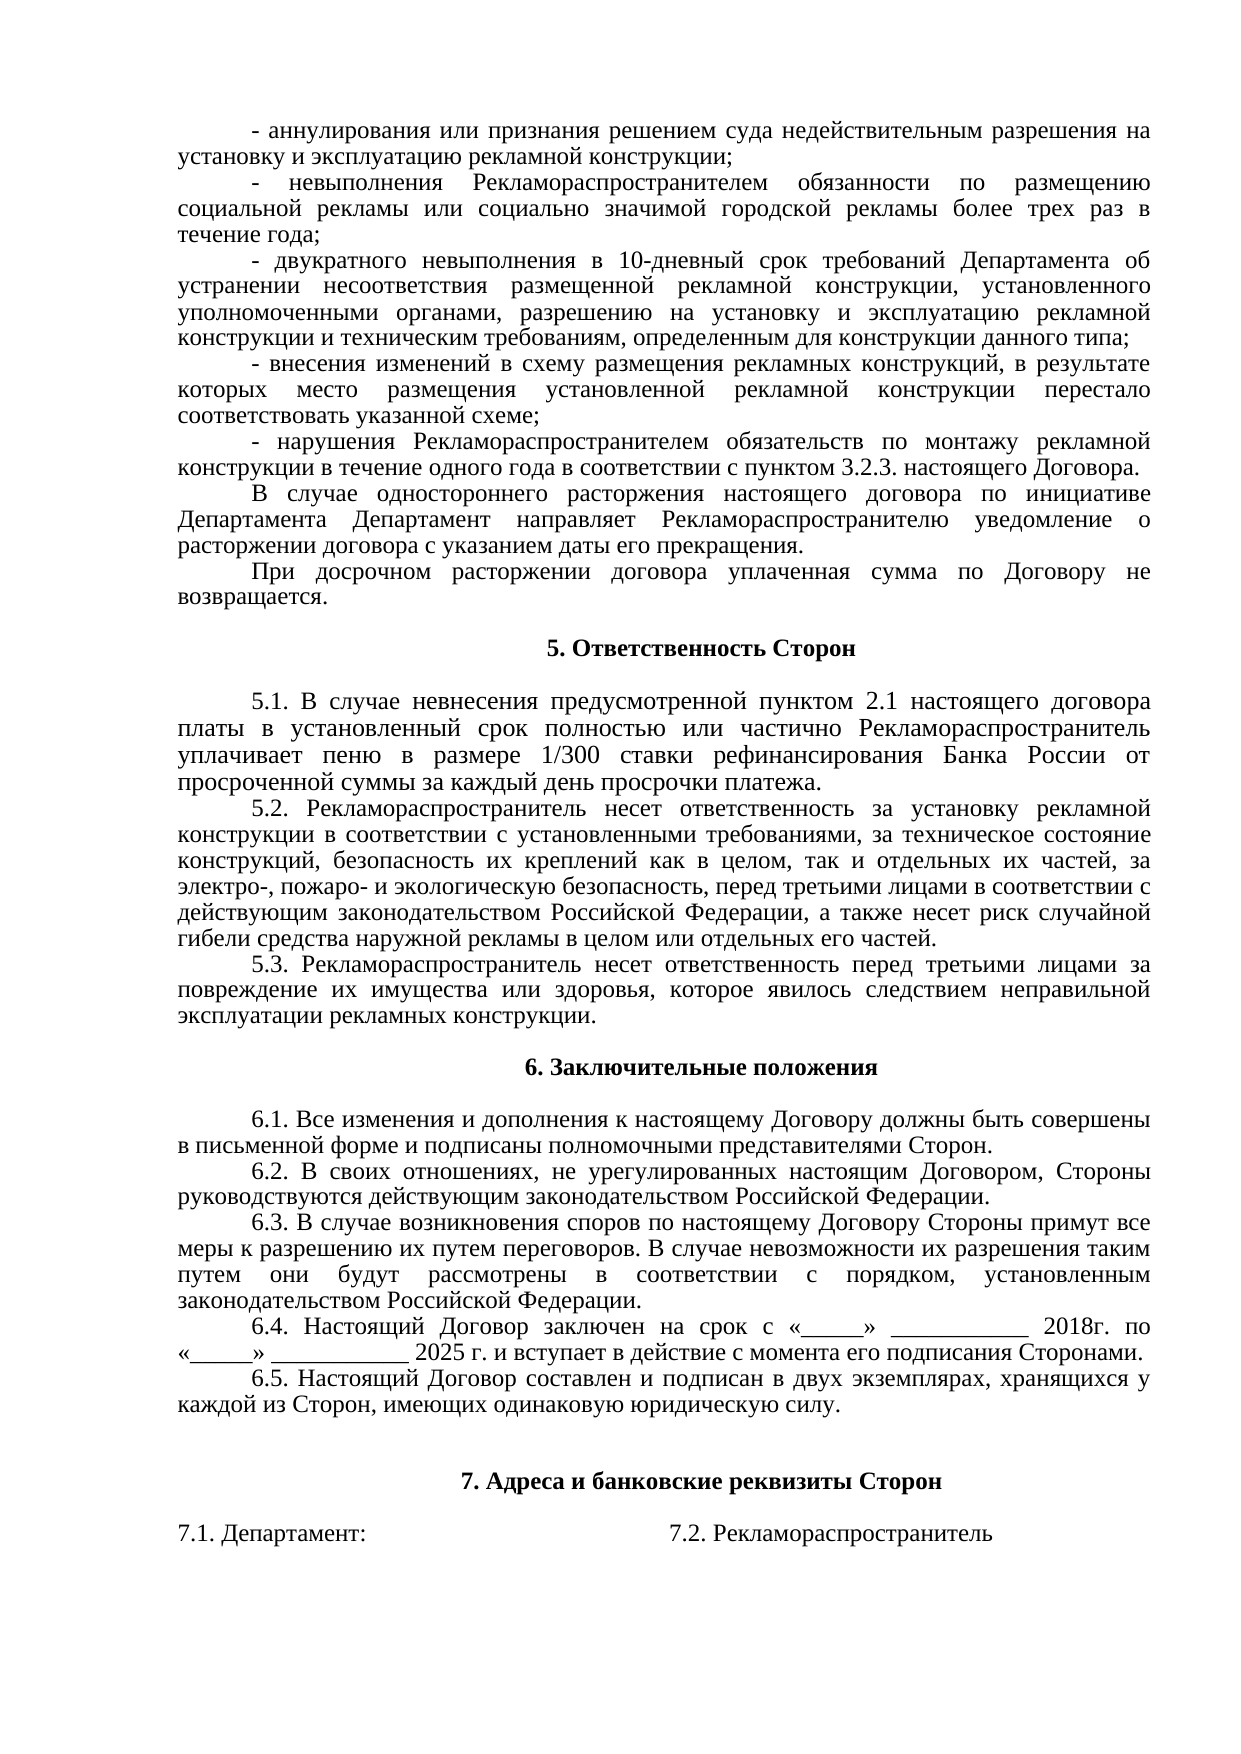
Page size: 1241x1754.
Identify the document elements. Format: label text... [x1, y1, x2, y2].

text 6.1. Все изменения и дополнения к настоящему Договору должны быть совершены в письменной форме и подписаны полномочными представителями Сторон. [177, 1107, 1152, 1158]
text 5.1. В случае невнесения предусмотренной пунктом 2.1 настоящего договора платы в установленный срок полностью или частично Рекламораспространитель уплачивает пеню в размере 1/300 ставки рефинансирования Банка России от просроченной суммы за каждый день просрочки платежа. [177, 688, 1152, 796]
text 6.3. В случае возникновения споров по настоящему Договору Стороны примут все меры к разрешению их путем переговоров. В случае невозможности их разрешения таким путем они будут рассмотрены в соответствии с порядком, установленным законодательством Российской Федерации. [177, 1210, 1152, 1314]
text - невыполнения Рекламораспространителем обязанности по размещению социальной рекламы или социально значимой городской рекламы более трех раз в течение года; [177, 170, 1152, 248]
text - аннулирования или признания решением суда недействительным разрешения на установку и эксплуатацию рекламной конструкции; [177, 118, 1152, 170]
text - двукратного невыполнения в 10-дневный срок требований Департамента об устранении несоответствия размещенной рекламной конструкции, установленного уполномоченными органами, разрешению на установку и эксплуатацию рекламной конструкции и техническим требованиям, определенным для конструкции данного типа; [177, 248, 1152, 351]
text 6. Заключительные положения [177, 1055, 1152, 1081]
text 6.4. Настоящий Договор заключен на срок с «_____» ___________ 2018г. по «_____» ___________ 2025 г. и вступает в действие с момента его подписания Сторонами. [177, 1314, 1152, 1366]
text В случае одностороннего расторжения настоящего договора по инициативе Департамента Департамент направляет Рекламораспространителю уведомление о расторжении договора с указанием даты его прекращения. [177, 481, 1152, 558]
text 5.2. Рекламораспространитель несет ответственность за установку рекламной конструкции в соответствии с установленными требованиями, за техническое состояние конструкций, безопасность их креплений как в целом, так и отдельных их частей, за электро-, пожаро- и экологическую безопасность, перед третьими лицами в соответствии с действующим законодательством Российской Федерации, а также несет риск случайной гибели средства наружной рекламы в целом или отдельных его частей. [177, 796, 1152, 951]
text 6.2. В своих отношениях, не урегулированных настоящим Договором, Стороны руководствуются действующим законодательством Российской Федерации. [177, 1158, 1152, 1210]
text - внесения изменений в схему размещения рекламных конструкций, в результате которых место размещения установленной рекламной конструкции перестало соответствовать указанной схеме; [177, 351, 1152, 429]
table_header 7.2. Рекламораспространитель [658, 1521, 1163, 1547]
text 6.5. Настоящий Договор составлен и подписан в двух экземплярах, хранящихся у каждой из Сторон, имеющих одинаковую юридическую силу. [177, 1366, 1152, 1417]
text - нарушения Рекламораспространителем обязательств по монтажу рекламной конструкции в течение одного года в соответствии с пунктом 3.2.3. настоящего Договора. [177, 429, 1152, 481]
text 7. Адреса и банковские реквизиты Сторон [177, 1469, 1152, 1495]
table_header 7.1. Департамент: [166, 1521, 658, 1547]
text При досрочном расторжении договора уплаченная сумма по Договору не возвращается. [177, 558, 1152, 610]
text 5.3. Рекламораспространитель несет ответственность перед третьими лицами за повреждение их имущества или здоровья, которое явилось следствием неправильной эксплуатации рекламных конструкции. [177, 951, 1152, 1029]
text 5. Ответственность Сторон [177, 636, 1152, 662]
